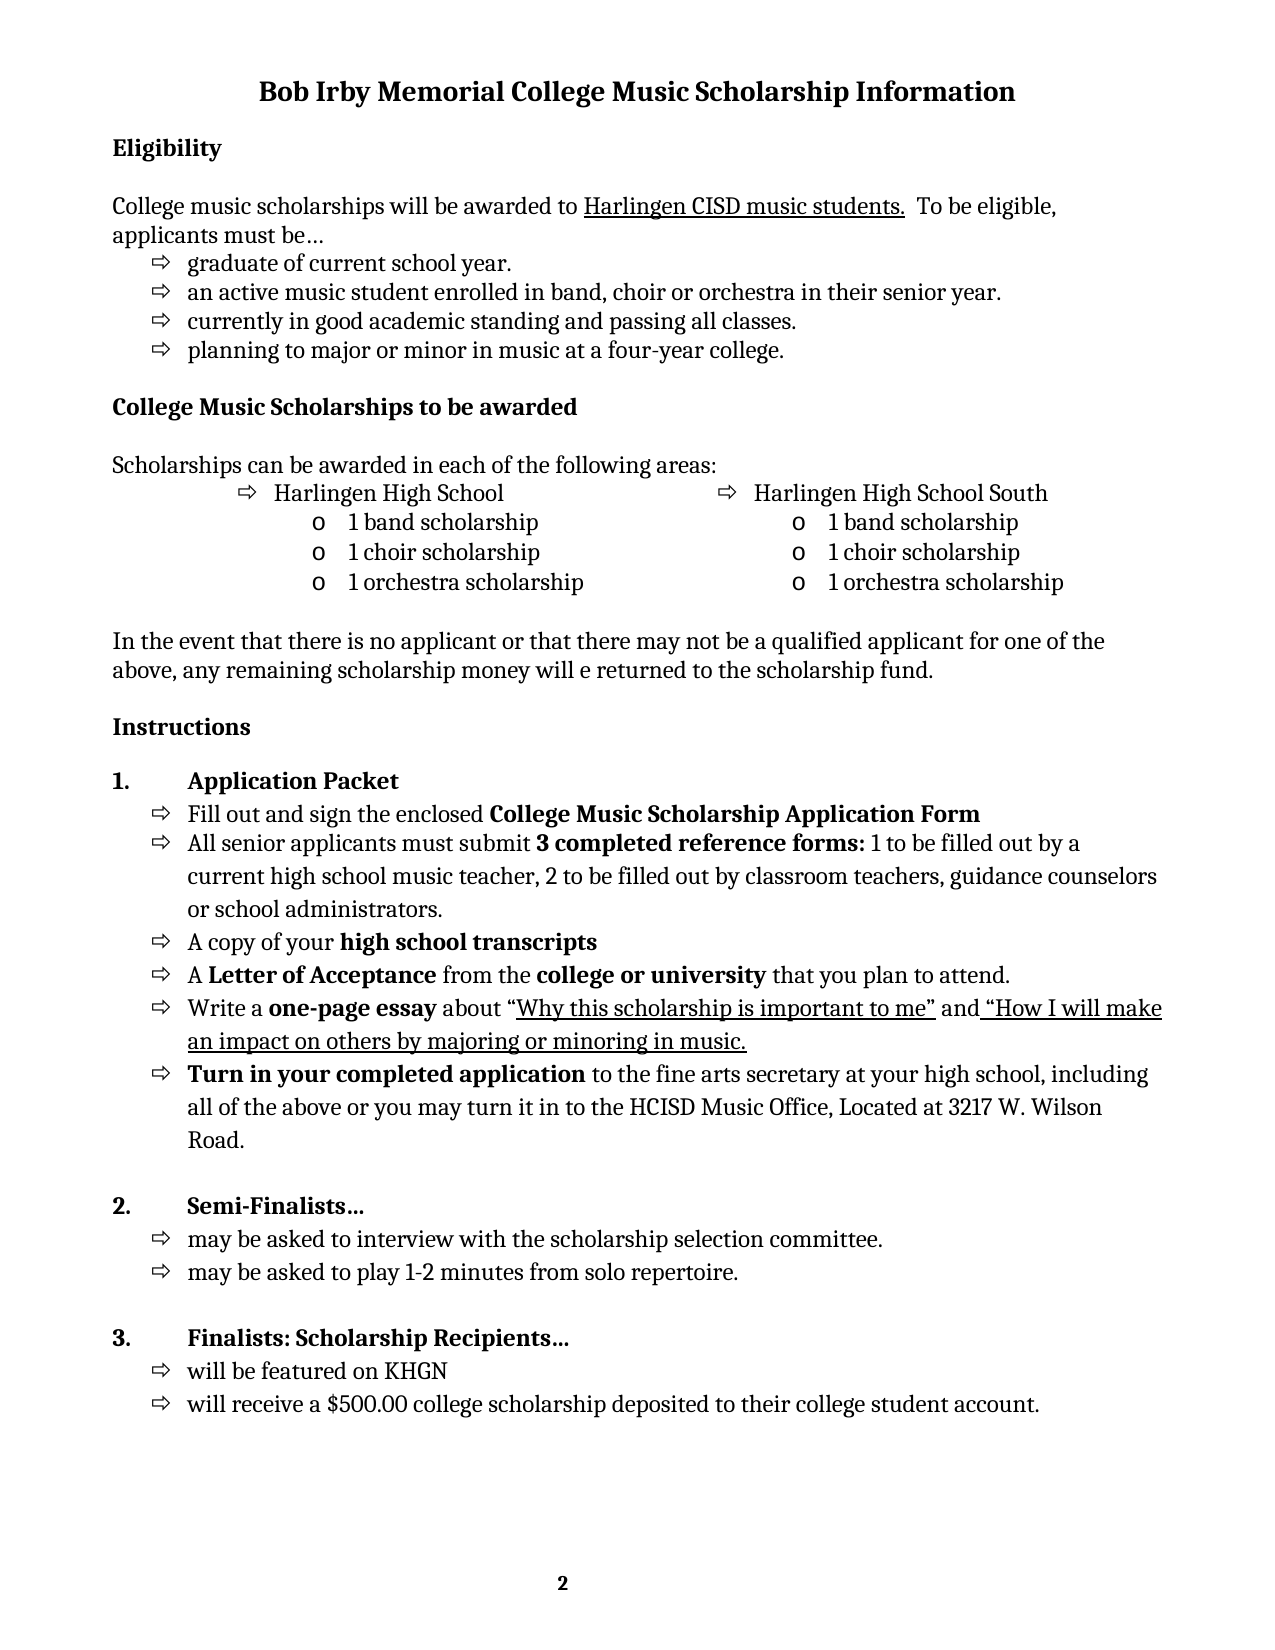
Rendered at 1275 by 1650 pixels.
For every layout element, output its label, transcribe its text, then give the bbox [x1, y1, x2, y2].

list graduate of current school year. [150, 249, 1162, 278]
list may be asked to interview with the scholarship selection committee. [150, 1225, 1162, 1254]
list All senior applicants must submit 3 completed reference forms: 1 to be filled out by a current high school music teacher, 2 to be filled out by classroom teachers, guidance counselors or school administrators. [150, 829, 1162, 923]
list may be asked to play 1-2 minutes from solo repertoire. [150, 1258, 1162, 1287]
list an active music student enrolled in band, choir or orchestra in their senior year. [150, 278, 1162, 307]
list Application Packet [112, 767, 1162, 796]
list will receive a $500.00 college scholarship deposited to their college student account. [150, 1390, 1162, 1419]
table_cell 1 orchestra scholarship [668, 568, 1099, 598]
list Write a one-page essay about “Why this scholarship is important to me” and “How I will make an impact on others by majoring or minoring in music. [150, 994, 1162, 1056]
list A copy of your high school transcripts [150, 928, 1162, 957]
text Eligibility [112, 134, 1162, 163]
list Turn in your completed application to the fine arts secretary at your high school, including all of the above or you may turn it in to the HCISD Music Office, Located at 3217 W. Wilson Road. [150, 1060, 1162, 1155]
list planning to major or minor in music at a four-year college. [150, 336, 1162, 364]
list will be featured on KHGN [150, 1357, 1162, 1386]
table_header Harlingen High School South [668, 479, 1099, 508]
list Fill out and sign the enclosed College Music Scholarship Application Form [150, 800, 1162, 829]
list Semi-Finalists… [112, 1192, 1162, 1221]
table_cell 1 band scholarship [188, 508, 667, 538]
table_cell 1 orchestra scholarship [188, 568, 667, 598]
table_header Harlingen High School [188, 479, 667, 508]
text Instructions [112, 713, 1162, 742]
table_cell 1 band scholarship [668, 508, 1099, 538]
list In the event that there is no applicant or that there may not be a qualified applicant for one of the above, any remaining scholarship money will e returned to the scholarship fund. [112, 627, 1162, 684]
list currently in good academic standing and passing all classes. [150, 307, 1162, 336]
text Bob Irby Memorial College Music Scholarship Information [112, 75, 1162, 108]
text College Music Scholarships to be awarded [112, 393, 1162, 422]
list Finalists: Scholarship Recipients… [112, 1324, 1162, 1353]
text Scholarships can be awarded in each of the following areas: [112, 451, 1162, 479]
list A Letter of Acceptance from the college or university that you plan to attend. [150, 961, 1162, 989]
text College music scholarships will be awarded to Harlingen CISD music students. To be eligible, applicants must be… [112, 192, 1162, 249]
table_cell 1 choir scholarship [668, 538, 1099, 568]
table_cell 1 choir scholarship [188, 538, 667, 568]
